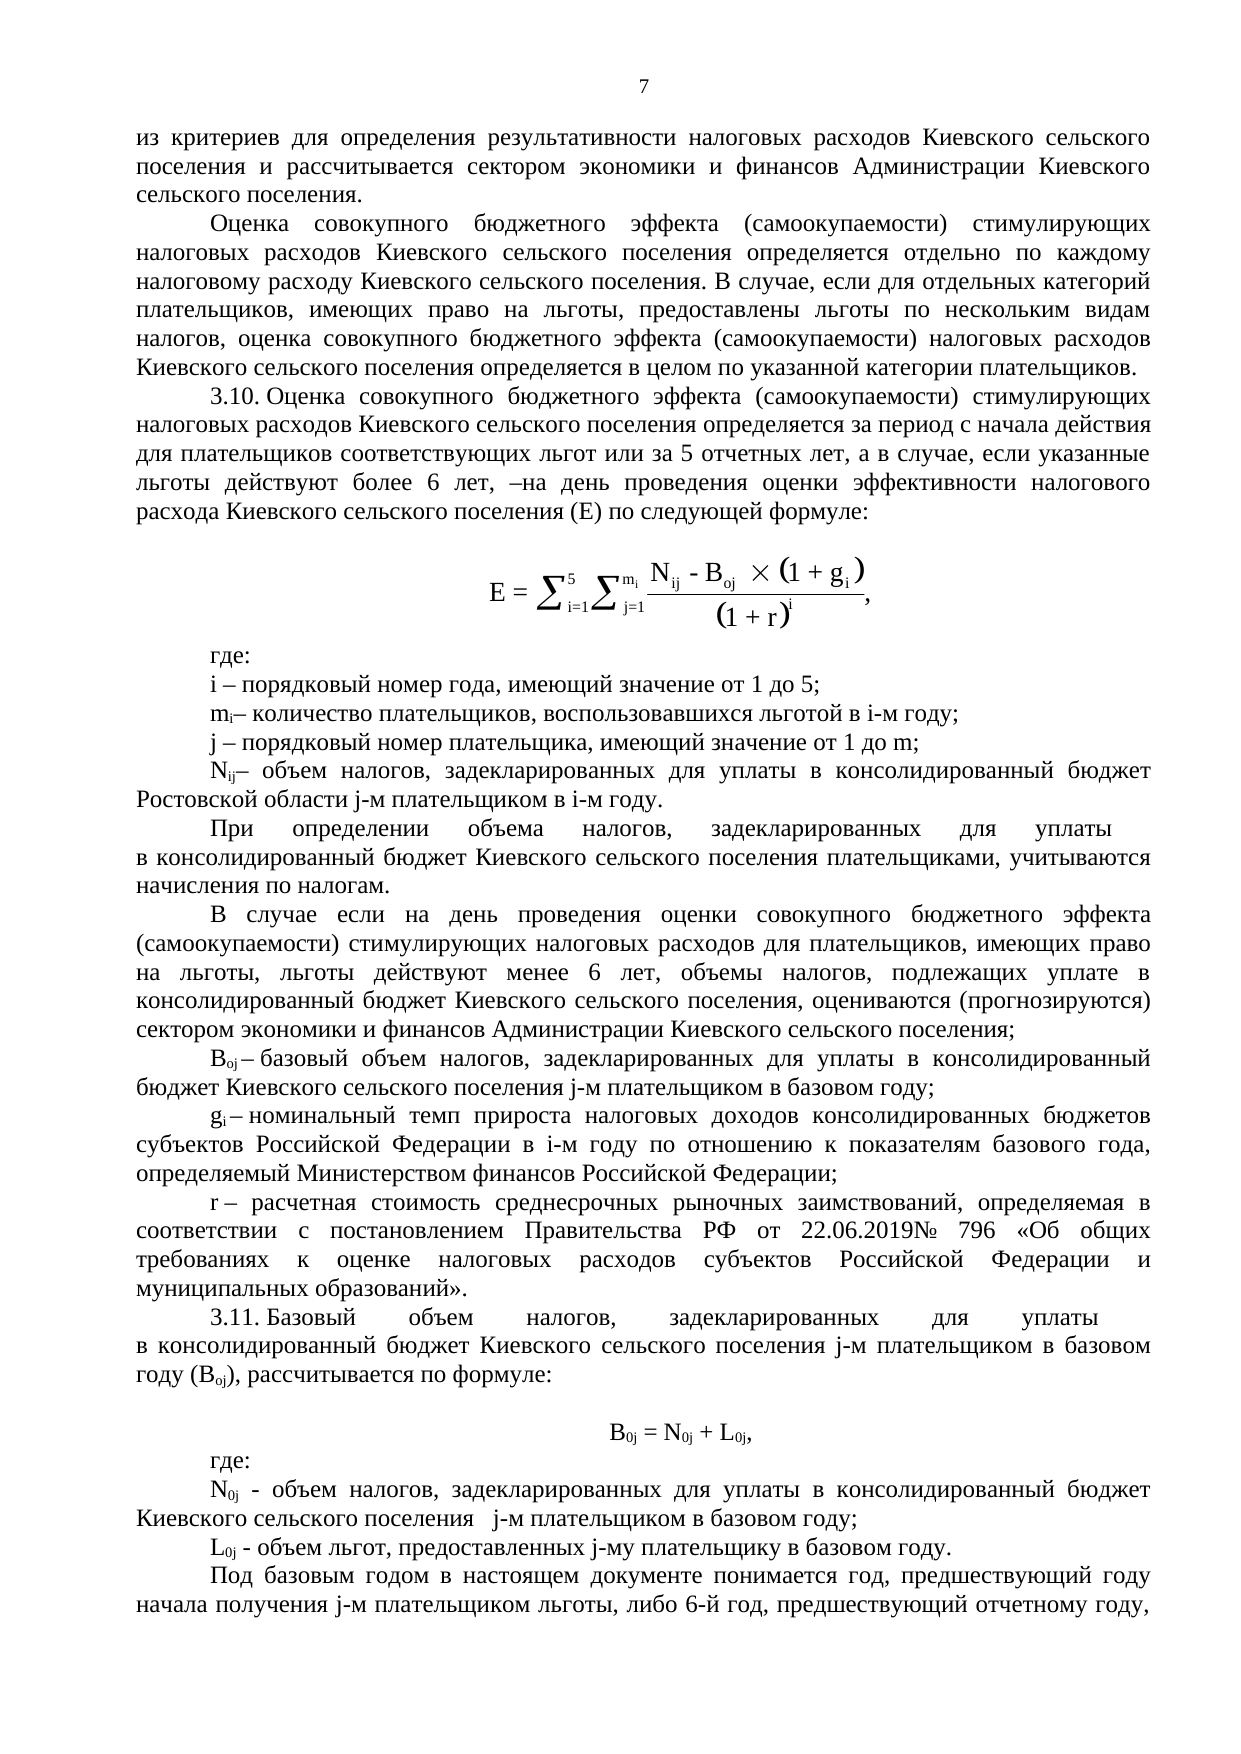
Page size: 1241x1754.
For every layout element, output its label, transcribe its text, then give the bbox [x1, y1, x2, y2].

text L0j - объем льгот, предоставленных j-му плательщику в базовом году. [136, 1532, 1152, 1561]
text где: [136, 641, 1152, 669]
text Boj – базовый объем налогов, задекларированных для уплаты в консолидированный бюджет Киевского сельского поселения j-м плательщиком в базовом году; [136, 1043, 1152, 1101]
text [136, 1561, 1152, 1618]
text При определении объема налогов, задекларированных для уплаты в консолидированный бюджет Киевского сельского поселения плательщиками, учитываются начисления по налогам. [136, 813, 1152, 899]
text r – расчетная стоимость среднесрочных рыночных заимствований, определяемая в соответствии с постановлением Правительства РФ от 22.06.2019№ 796 «Об общих требованиях к оценке налоговых расходов субъектов Российской Федерации и муниципальных образований». [136, 1187, 1152, 1302]
text 3.11. Базовый объем налогов, задекларированных для уплаты в консолидированный бюджет Киевского сельского поселения j-м плательщиком в базовом году (Boj), рассчитывается по формуле: [136, 1302, 1152, 1388]
text gi – номинальный темп прироста налоговых доходов консолидированных бюджетов субъектов Российской Федерации в i-м году по отношению к показателям базового года, определяемый Министерством финансов Российской Федерации; [136, 1101, 1152, 1187]
text В случае если на день проведения оценки совокупного бюджетного эффекта (самоокупаемости) стимулирующих налоговых расходов для плательщиков, имеющих право на льготы, льготы действуют менее 6 лет, объемы налогов, подлежащих уплате в консолидированный бюджет Киевского сельского поселения, оцениваются (прогнозируются) сектором экономики и финансов Администрации Киевского сельского поселения; [136, 899, 1152, 1043]
text 3.10. Оценка совокупного бюджетного эффекта (самоокупаемости) стимулирующих налоговых расходов Киевского сельского поселения определяется за период с начала действия для плательщиков соответствующих льгот или за 5 отчетных лет, а в случае, если указанные льготы действуют более 6 лет, –на день проведения оценки эффективности налогового расхода Киевского сельского поселения (E) по следующей формуле: [136, 381, 1152, 524]
text i – порядковый номер года, имеющий значение от 1 до 5; [136, 669, 1152, 698]
text где: [136, 1446, 1152, 1474]
text j – порядковый номер плательщика, имеющий значение от 1 до m; [136, 727, 1152, 756]
text Nij– объем налогов, задекларированных для уплаты в консолидированный бюджет Ростовской области j-м плательщиком в i-м году. [136, 756, 1152, 813]
text B0j = N0j + L0j, [136, 1417, 1152, 1446]
text mi– количество плательщиков, воспользовавшихся льготой в i-м году; [136, 698, 1152, 727]
text N0j - объем налогов, задекларированных для уплаты в консолидированный бюджет Киевского сельского поселения j-м плательщиком в базовом году; [136, 1474, 1152, 1532]
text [136, 122, 1152, 208]
text Оценка совокупного бюджетного эффекта (самоокупаемости) стимулирующих налоговых расходов Киевского сельского поселения определяется отдельно по каждому налоговому расходу Киевского сельского поселения. В случае, если для отдельных категорий плательщиков, имеющих право на льготы, предоставлены льготы по нескольким видам налогов, оценка совокупного бюджетного эффекта (самоокупаемости) налоговых расходов Киевского сельского поселения определяется в целом по указанной категории плательщиков. [136, 208, 1152, 381]
